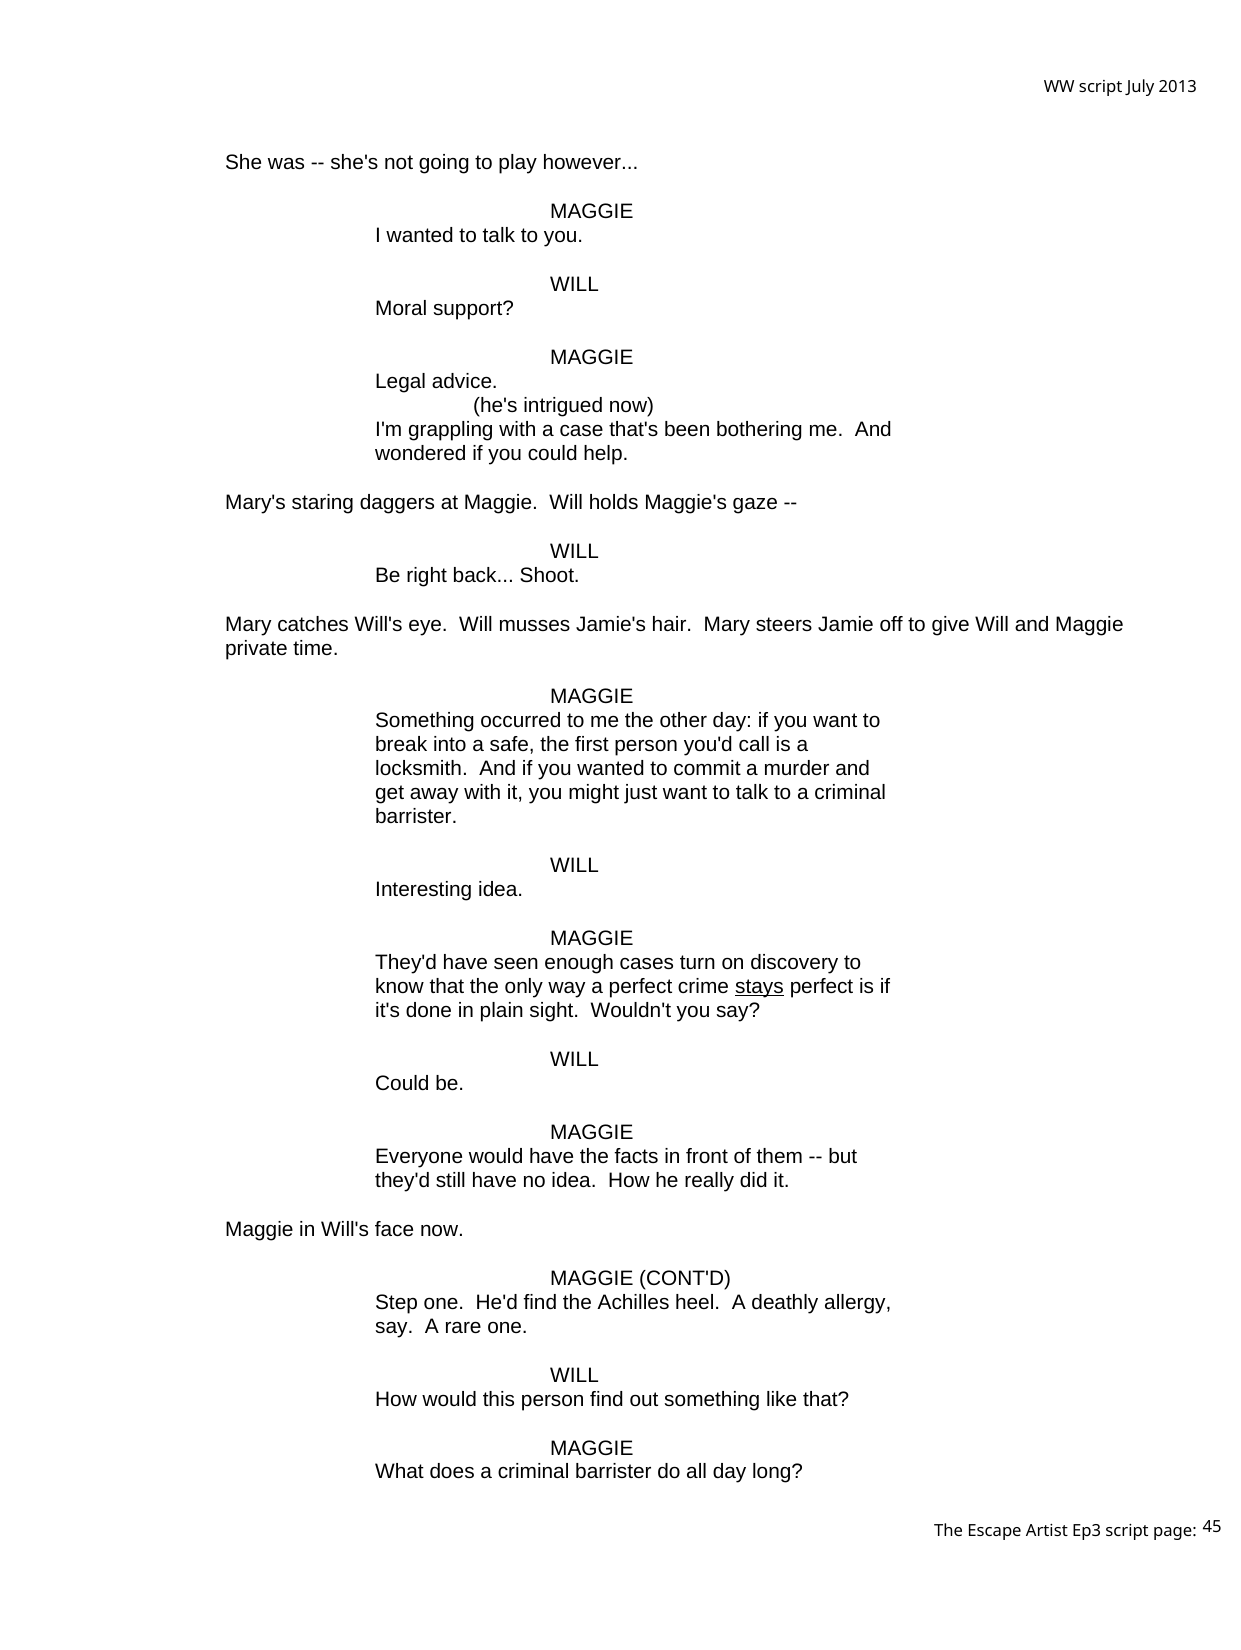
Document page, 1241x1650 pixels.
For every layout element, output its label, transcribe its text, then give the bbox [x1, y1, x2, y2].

text Legal advice. [375, 369, 901, 393]
text Could be. [375, 1071, 901, 1095]
text Be right back... Shoot. [375, 562, 901, 586]
text Mary catches Will's eye. Will musses Jamie's hair. Mary steers Jamie off to give Will and Maggie private time. [225, 611, 1163, 659]
text WILL [550, 853, 1088, 877]
text WILL [550, 1362, 1088, 1386]
text Everyone would have the facts in front of them -- but they'd still have no idea. How he really did it. [375, 1144, 901, 1192]
text MAGGIE [550, 1435, 1088, 1459]
text I wanted to talk to you. [375, 223, 901, 247]
text (he's intrigued now) [473, 393, 826, 417]
text MAGGIE [550, 684, 1088, 708]
text MAGGIE [550, 199, 1088, 223]
text Mary's staring daggers at Maggie. Will holds Maggie's gaze -- [225, 489, 1163, 513]
text Maggie in Will's face now. [225, 1217, 1163, 1241]
text I'm grappling with a case that's been bothering me. And wondered if you could help. [375, 417, 901, 464]
text WILL [550, 272, 1088, 296]
text MAGGIE [550, 345, 1088, 369]
text Step one. He'd find the Achilles heel. A deathly allergy, say. A rare one. [375, 1289, 901, 1337]
text What does a criminal barrister do all day long? [375, 1459, 901, 1483]
text MAGGIE [550, 926, 1088, 950]
text Interesting idea. [375, 877, 901, 901]
text Something occurred to me the other day: if you want to break into a safe, the first person you'd call is a locksmith. And if you wanted to commit a murder and get away with it, you might just want to talk to a criminal barrister. [375, 708, 901, 828]
text WILL [550, 1047, 1088, 1071]
text How would this person find out something like that? [375, 1386, 901, 1410]
text They'd have seen enough cases turn on discovery to know that the only way a perfect crime stays perfect is if it's done in plain sight. Wouldn't you say? [375, 950, 901, 1022]
text MAGGIE [550, 1120, 1088, 1144]
text She was -- she's not going to play however... [225, 150, 1163, 174]
text Moral support? [375, 296, 901, 320]
text WILL [550, 538, 1088, 562]
text Maggie (CONT'D) [550, 1266, 1088, 1289]
